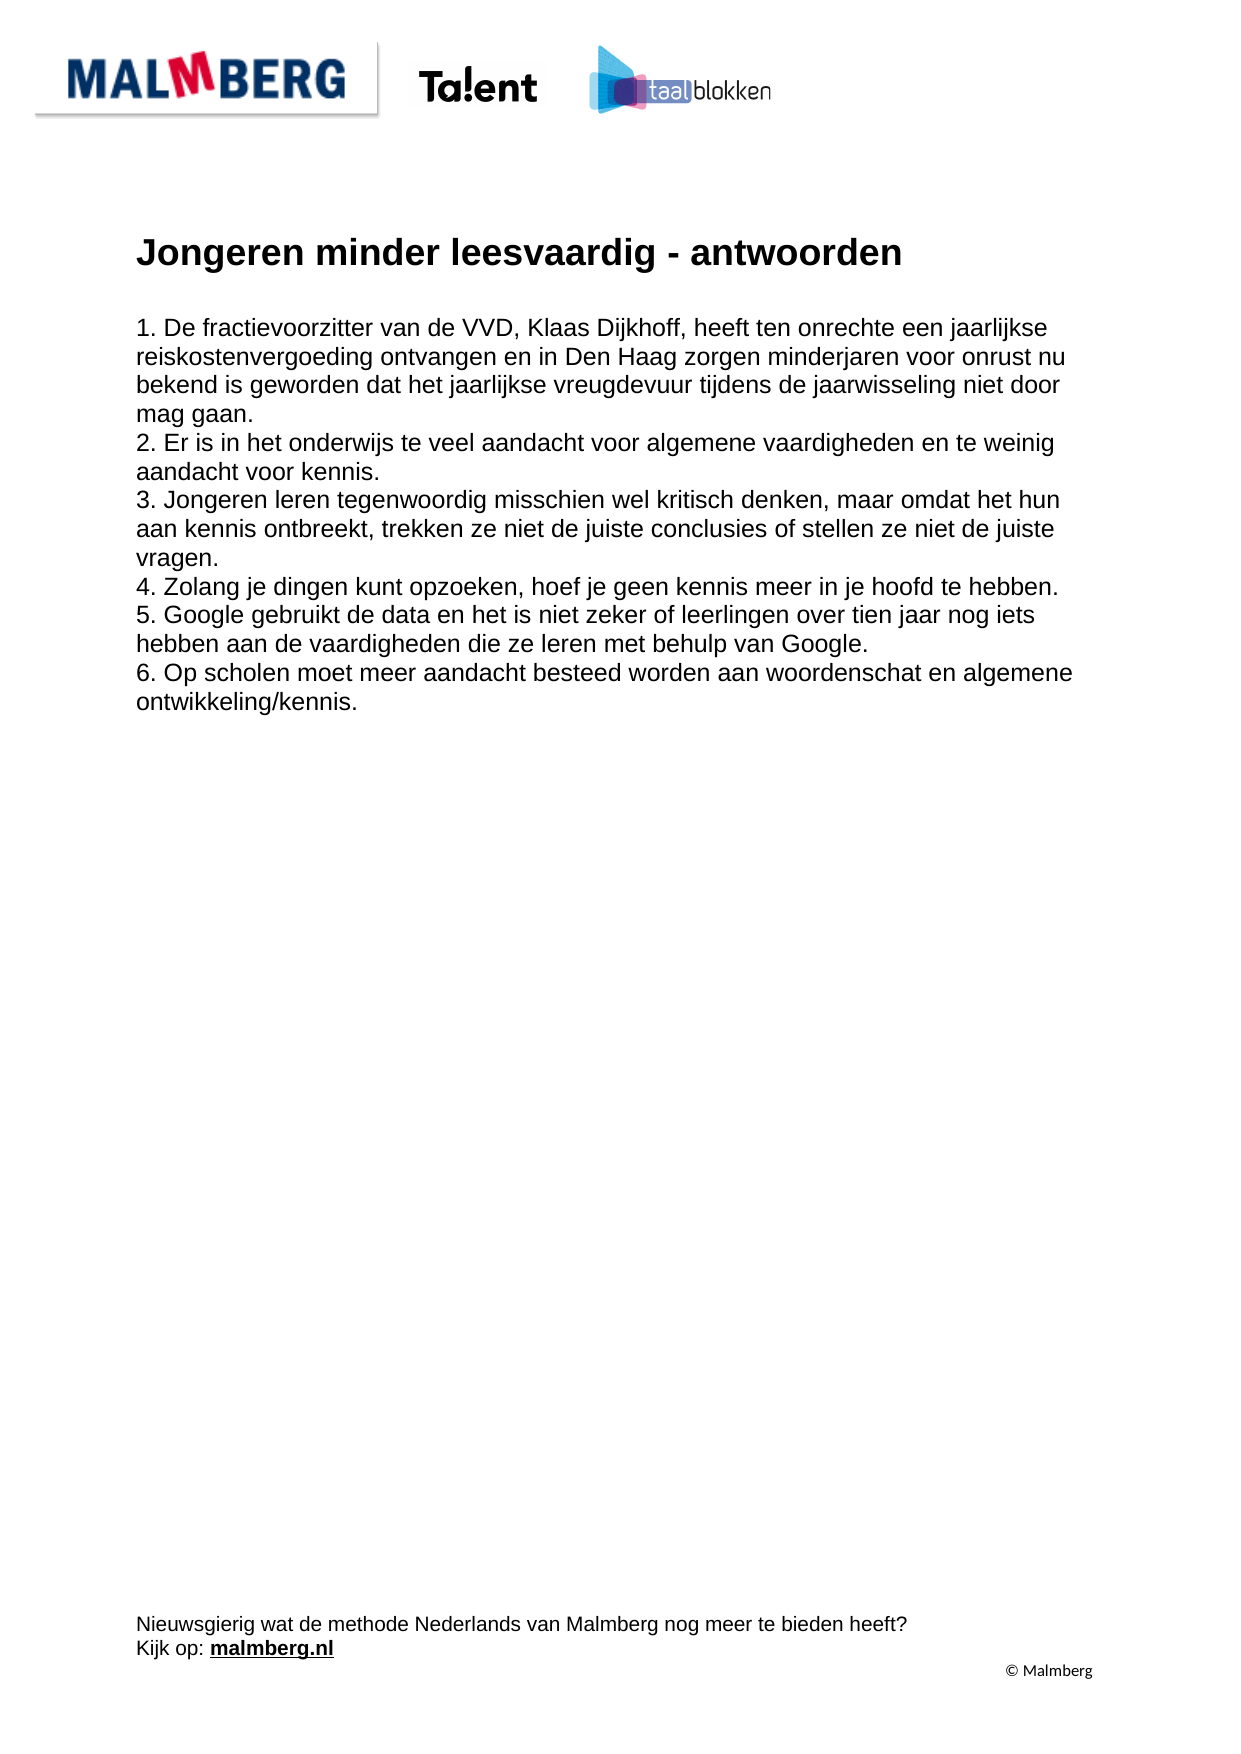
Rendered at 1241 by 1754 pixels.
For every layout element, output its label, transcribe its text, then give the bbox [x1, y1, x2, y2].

text 6. Op scholen moet meer aandacht besteed worden aan woordenschat en algemene ontwikkeling/kennis. [136, 658, 1093, 715]
text 2. Er is in het onderwijs te veel aandacht voor algemene vaardigheden en te weinig aandacht voor kennis. [136, 428, 1093, 485]
picture [408, 61, 548, 108]
text 4. Zolang je dingen kunt opzoeken, hoef je geen kennis meer in je hoofd te hebben. [136, 572, 1093, 600]
text 3. Jongeren leren tegenwoordig misschien wel kritisch denken, maar omdat het hun aan kennis ontbreekt, trekken ze niet de juiste conclusies of stellen ze niet de juiste vragen. [136, 485, 1093, 572]
text 5. Google gebruikt de data en het is niet zeker of leerlingen over tien jaar nog iets hebben aan de vaardigheden die ze leren met behulp van Google. [136, 600, 1093, 658]
text 1. De fractievoorzitter van de VVD, Klaas Dijkhoff, heeft ten onrechte een jaarlijkse reiskostenvergoeding ontvangen en in Den Haag zorgen minderjaren voor onrust nu bekend is geworden dat het jaarlijkse vreugdevuur tijdens de jaarwisseling niet door mag gaan. [136, 313, 1093, 428]
text Jongeren minder leesvaardig - antwoorden [136, 181, 1093, 273]
picture [34, 42, 381, 119]
picture [589, 45, 771, 114]
